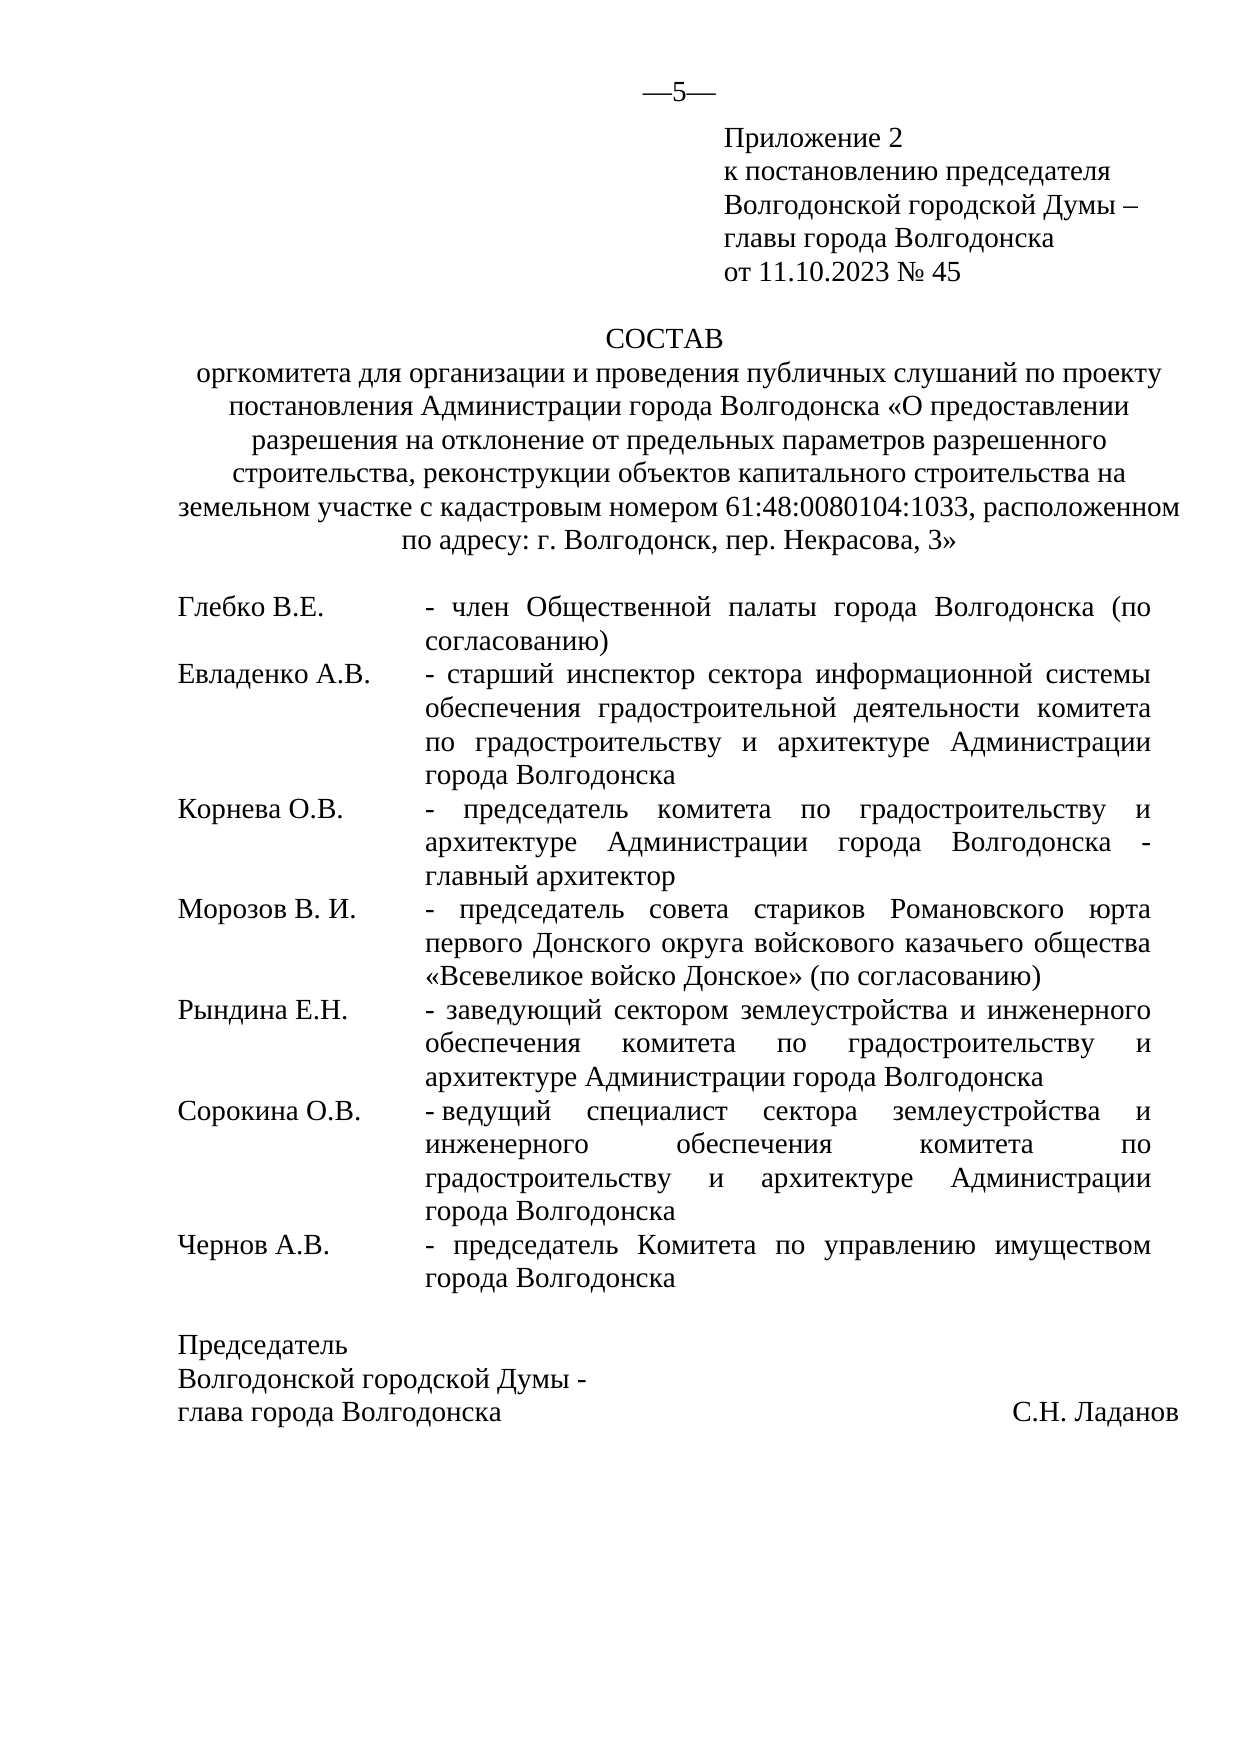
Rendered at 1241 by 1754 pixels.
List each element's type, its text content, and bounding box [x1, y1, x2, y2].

table_header Глебко В.Е. [166, 590, 413, 657]
text к постановлению председателя Волгодонской городской Думы – главы города Волгодонска [177, 153, 1181, 254]
table_header - член Общественной палаты города Волгодонска (по согласованию) [414, 590, 1163, 657]
table_cell Евладенко А.В. [166, 657, 413, 791]
text глава города Волгодонска С.Н. Ладанов [177, 1394, 1181, 1428]
table_cell - председатель совета стариков Романовского юрта первого Донского округа войскового казачьего общества «Всевеликое войско Донское» (по согласованию) [414, 891, 1163, 992]
table_cell Морозов В. И. [166, 891, 413, 992]
text Волгодонской городской Думы - [177, 1361, 1181, 1394]
table_cell - ведущий специалист сектора землеустройства и инженерного обеспечения комитета по градостроительству и архитектуре Администрации города Волгодонска [414, 1093, 1163, 1227]
table_cell - старший инспектор сектора информационной системы обеспечения градостроительной деятельности комитета по градостроительству и архитектуре Администрации города Волгодонска [414, 657, 1163, 791]
table_cell - председатель комитета по градостроительству и архитектуре Администрации города Волгодонска - главный архитектор [414, 791, 1163, 891]
text оргкомитета для организации и проведения публичных слушаний по проекту постановления Администрации города Волгодонска «О предоставлении разрешения на отклонение от предельных параметров разрешенного строительства, реконструкции объектов капитального строительства на земельном участке с кадастровым номером 61:48:0080104:1033, расположенном по адресу: г. Волгодонск, пер. Некрасова, 3» [177, 355, 1181, 556]
table_cell Чернов А.В. [166, 1227, 413, 1294]
table_cell - председатель Комитета по управлению имуществом города Волгодонска [414, 1227, 1163, 1294]
text от 11.10.2023 № 45 [723, 254, 1181, 288]
text Приложение 2 [723, 120, 1181, 153]
table_cell Рындина Е.Н. [166, 992, 413, 1093]
text СОСТАВ [177, 321, 1152, 355]
table_cell Корнева О.В. [166, 791, 413, 891]
text Председатель [177, 1327, 1181, 1361]
table_cell - заведующий сектором землеустройства и инженерного обеспечения комитета по градостроительству и архитектуре Администрации города Волгодонска [414, 992, 1163, 1093]
table_cell Сорокина О.В. [166, 1093, 413, 1227]
